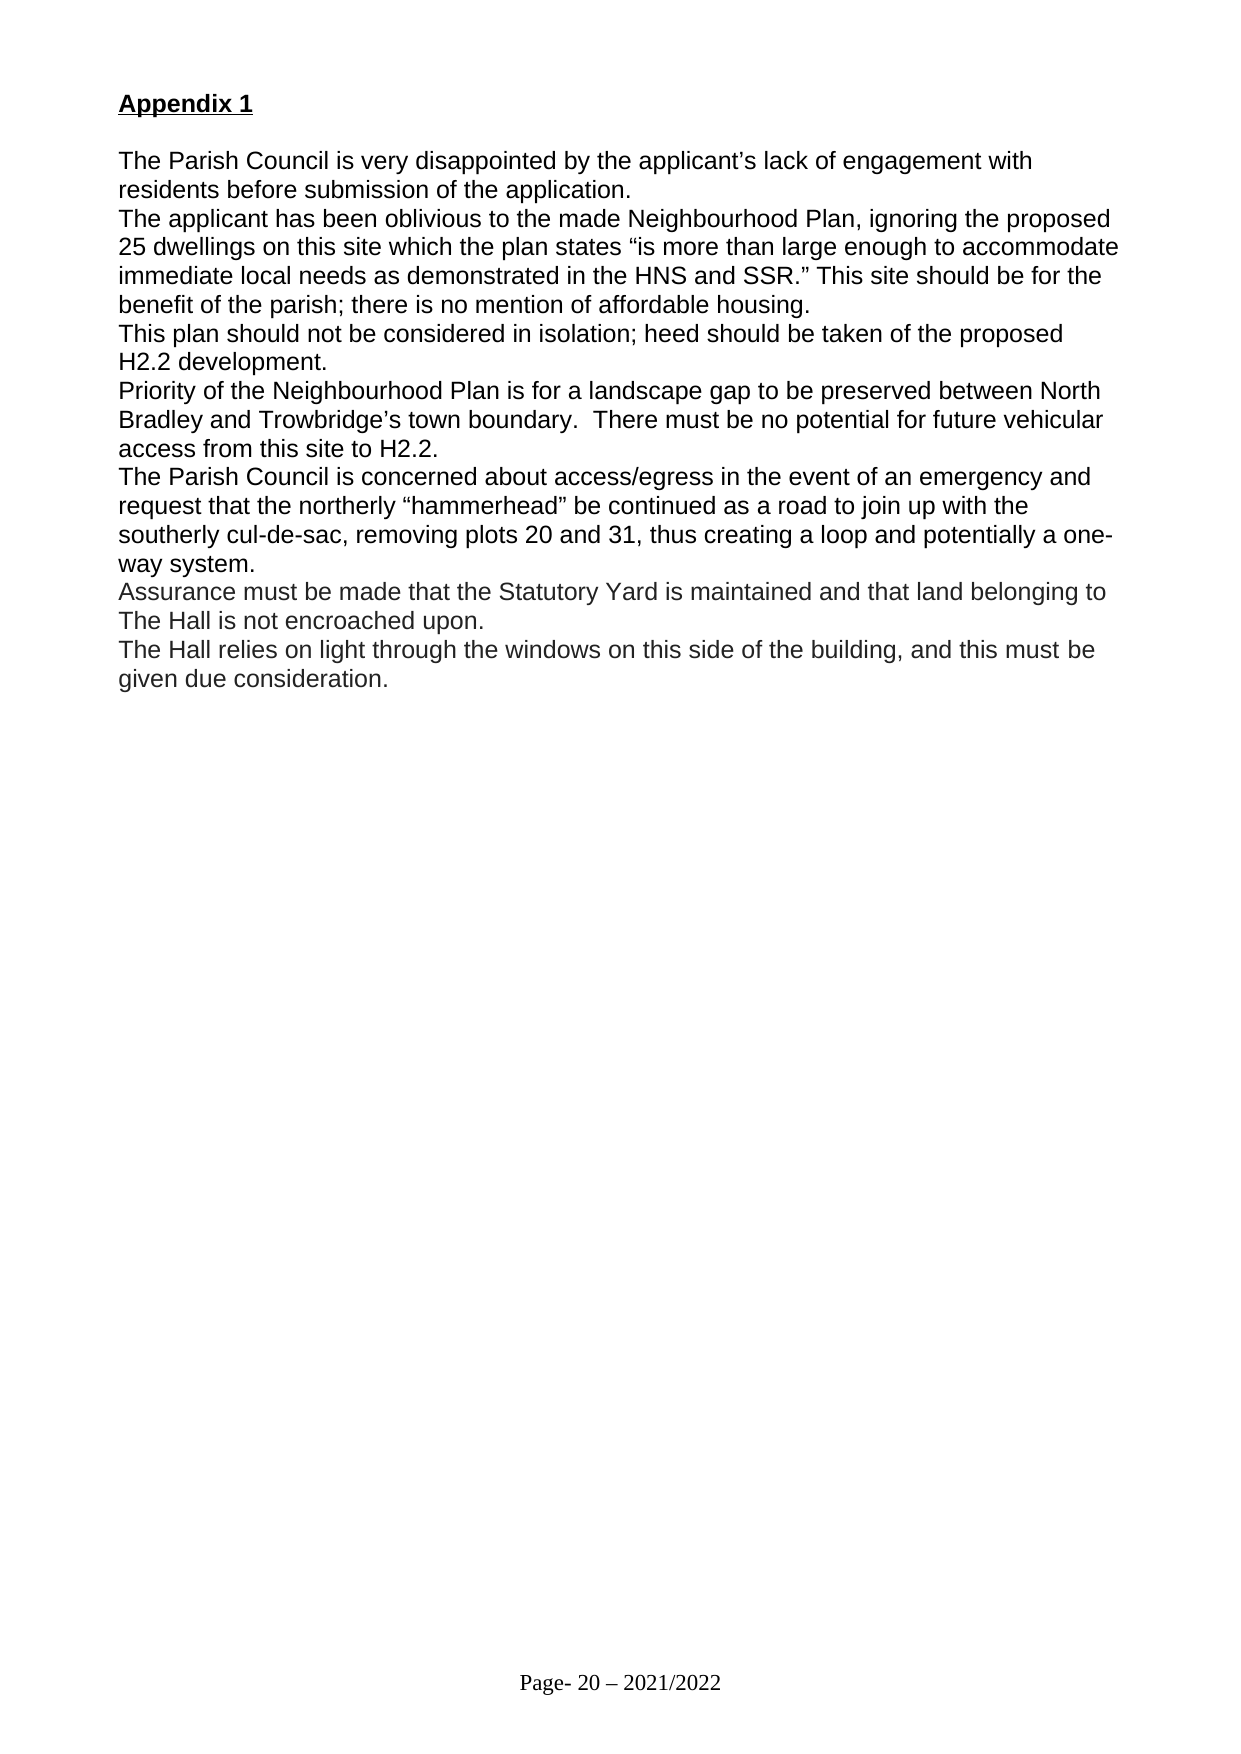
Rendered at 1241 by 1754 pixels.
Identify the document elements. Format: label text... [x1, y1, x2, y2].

text This plan should not be considered in isolation; heed should be taken of the proposed H2.2 development. [118, 319, 1122, 376]
text The Parish Council is concerned about access/egress in the event of an emergency and request that the northerly “hammerhead” be continued as a road to join up with the southerly cul-de-sac, removing plots 20 and 31, thus creating a loop and potentially a one-way system. [118, 462, 1122, 577]
text The applicant has been oblivious to the made Neighbourhood Plan, ignoring the proposed 25 dwellings on this site which the plan states “is more than large enough to accommodate immediate local needs as demonstrated in the HNS and SSR.” This site should be for the benefit of the parish; there is no mention of affordable housing. [118, 204, 1122, 319]
text The Parish Council is very disappointed by the applicant’s lack of engagement with residents before submission of the application. [118, 146, 1122, 204]
text Assurance must be made that the Statutory Yard is maintained and that land belonging to The Hall is not encroached upon. The Hall relies on light through the windows on this side of the building, and this must be given due consideration. [118, 577, 1122, 692]
text Priority of the Neighbourhood Plan is for a landscape gap to be preserved between North Bradley and Trowbridge’s town boundary. There must be no potential for future vehicular access from this site to H2.2. [118, 376, 1122, 462]
text Appendix 1 [118, 89, 1122, 117]
